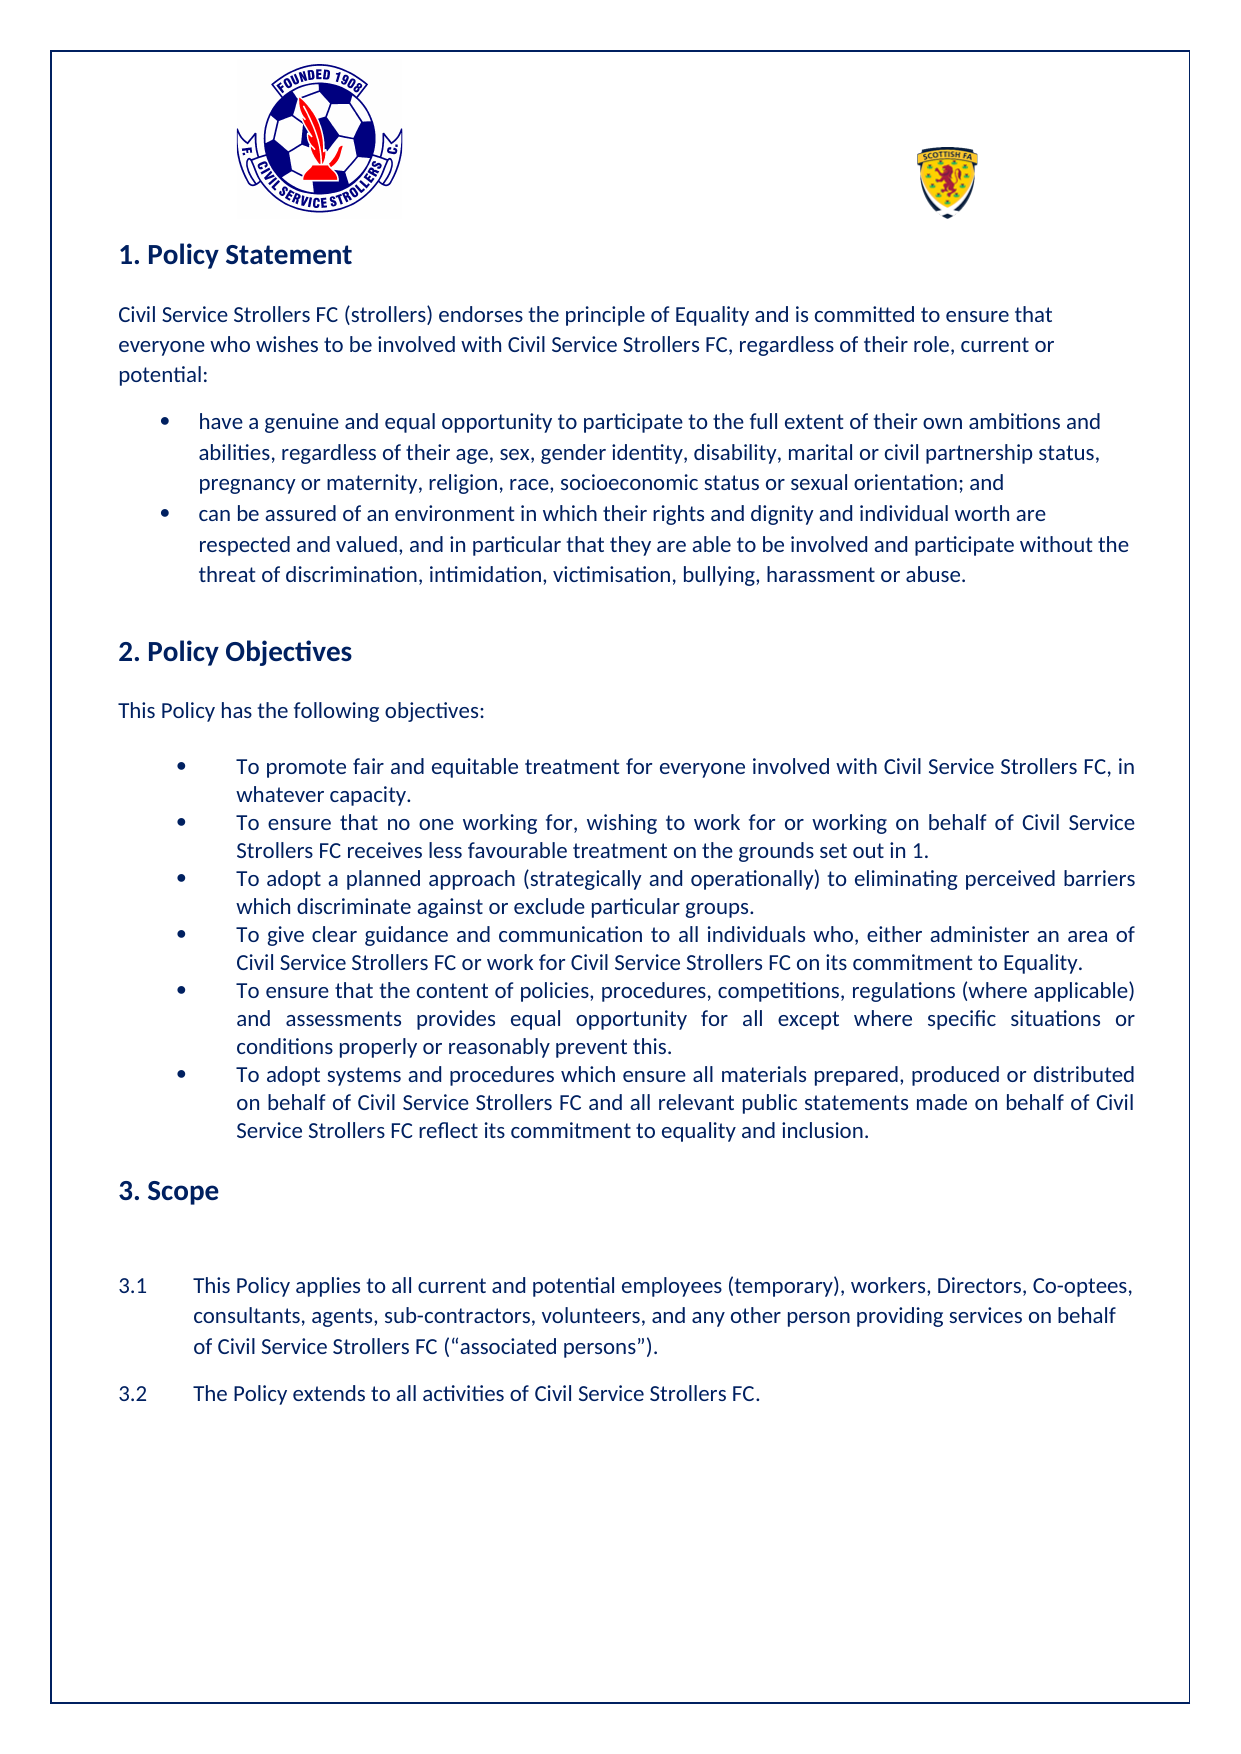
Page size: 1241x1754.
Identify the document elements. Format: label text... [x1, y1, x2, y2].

text 1. Policy Statement [118, 236, 1137, 272]
list To adopt a planned approach (strategically and operationally) to eliminating perceived barriers which discriminate against or exclude particular groups. [177, 864, 1137, 920]
list To give clear guidance and communication to all individuals who, either administer an area of Civil Service Strollers FC or work for Civil Service Strollers FC on its commitment to Equality. [177, 920, 1137, 976]
text 3. Scope [118, 1172, 1137, 1208]
text 3.1 This Policy applies to all current and potential employees (temporary), workers, Directors, Co-optees, consultants, agents, sub-contractors, volunteers, and any other person providing services on behalf of Civil Service Strollers FC (“associated persons”). [118, 1271, 1137, 1360]
text This Policy has the following objectives: [118, 696, 1137, 724]
picture [236, 59, 403, 219]
text Civil Service Strollers FC (strollers) endorses the principle of Equality and is committed to ensure that everyone who wishes to be involved with Civil Service Strollers FC, regardless of their role, current or potential: [118, 300, 1137, 388]
list To adopt systems and procedures which ensure all materials prepared, produced or distributed on behalf of Civil Service Strollers FC and all relevant public statements made on behalf of Civil Service Strollers FC reflect its commitment to equality and inclusion. [177, 1060, 1137, 1144]
text 3.2 The Policy extends to all activities of Civil Service Strollers FC. [118, 1379, 1137, 1407]
list can be assured of an environment in which their rights and dignity and individual worth are respected and valued, and in particular that they are able to be involved and participate without the threat of discrimination, intimidation, victimisation, bullying, harassment or abuse. [161, 499, 1137, 589]
picture [917, 147, 978, 219]
list To ensure that no one working for, wishing to work for or working on behalf of Civil Service Strollers FC receives less favourable treatment on the grounds set out in 1. [177, 808, 1137, 864]
list To promote fair and equitable treatment for everyone involved with Civil Service Strollers FC, in whatever capacity. [177, 752, 1137, 808]
list have a genuine and equal opportunity to participate to the full extent of their own ambitions and abilities, regardless of their age, sex, gender identity, disability, marital or civil partnership status, pregnancy or maternity, religion, race, socioeconomic status or sexual orientation; and [161, 407, 1137, 496]
text 2. Policy Objectives [118, 633, 1137, 668]
list To ensure that the content of policies, procedures, competitions, regulations (where applicable) and assessments provides equal opportunity for all except where specific situations or conditions properly or reasonably prevent this. [177, 976, 1137, 1060]
